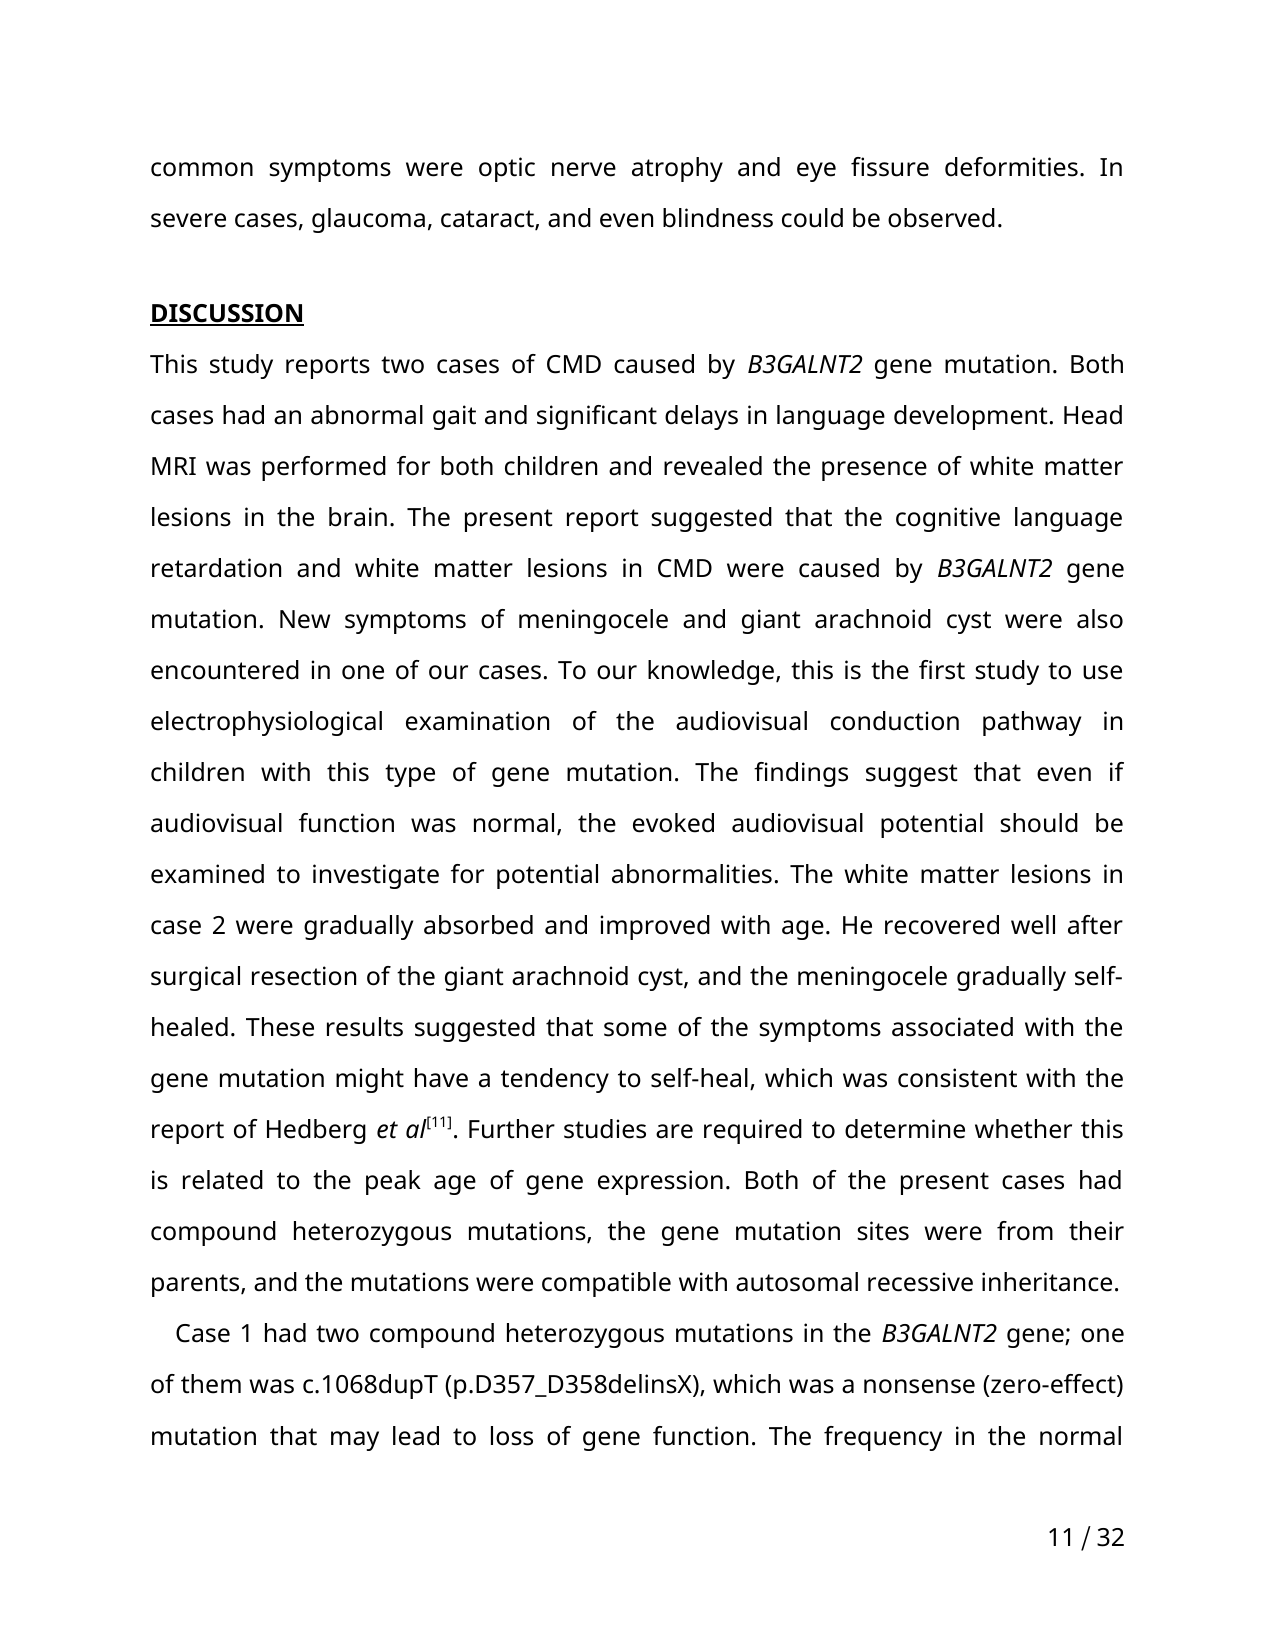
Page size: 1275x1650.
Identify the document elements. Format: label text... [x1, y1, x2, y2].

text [150, 1316, 1125, 1452]
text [150, 150, 1125, 235]
text DISCUSSION [150, 295, 1125, 329]
text This study reports two cases of CMD caused by B3GALNT2 gene mutation. Both cases had an abnormal gait and significant delays in language development. Head MRI was performed for both children and revealed the presence of white matter lesions in the brain. The present report suggested that the cognitive language retardation and white matter lesions in CMD were caused by B3GALNT2 gene mutation. New symptoms of meningocele and giant arachnoid cyst were also encountered in one of our cases. To our knowledge, this is the first study to use electrophysiological examination of the audiovisual conduction pathway in children with this type of gene mutation. The findings suggest that even if audiovisual function was normal, the evoked audiovisual potential should be examined to investigate for potential abnormalities. The white matter lesions in case 2 were gradually absorbed and improved with age. He recovered well after surgical resection of the giant arachnoid cyst, and the meningocele gradually self-healed. These results suggested that some of the symptoms associated with the gene mutation might have a tendency to self-heal, which was consistent with the report of Hedberg et al[11]. Further studies are required to determine whether this is related to the peak age of gene expression. Both of the present cases had compound heterozygous mutations, the gene mutation sites were from their parents, and the mutations were compatible with autosomal recessive inheritance. [150, 346, 1125, 1299]
